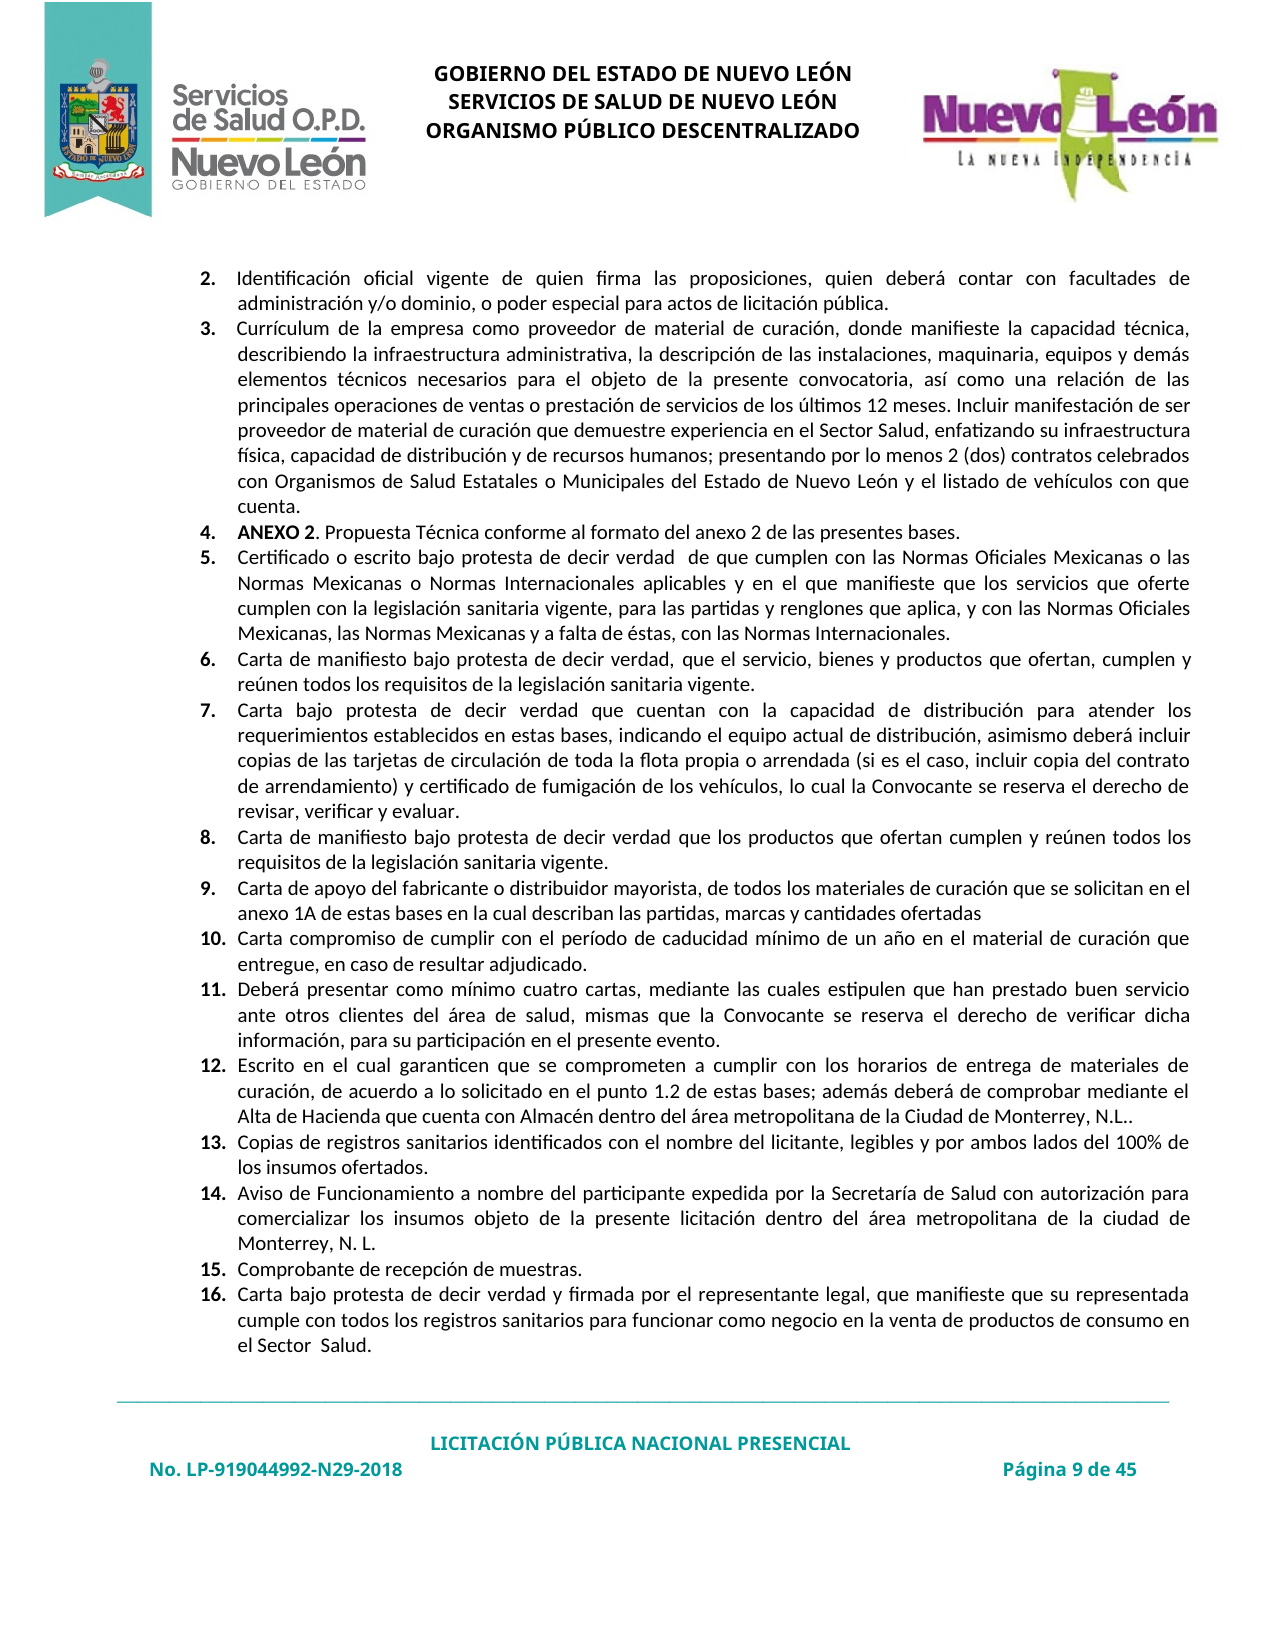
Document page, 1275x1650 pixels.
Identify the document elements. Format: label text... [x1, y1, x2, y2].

list Carta de manifiesto bajo protesta de decir verdad que los productos que ofertan cumplen y reúnen todos los requisitos de la legislación sanitaria vigente. [200, 824, 1192, 875]
list Carta bajo protesta de decir verdad y firmada por el representante legal, que manifieste que su representada cumple con todos los registros sanitarios para funcionar como negocio en la venta de productos de consumo en el Sector Salud. [200, 1281, 1192, 1358]
list Identificación oficial vigente de quien firma las proposiciones, quien deberá contar con facultades de administración y/o dominio, o poder especial para actos de licitación pública. [200, 265, 1192, 316]
list Carta de apoyo del fabricante o distribuidor mayorista, de todos los materiales de curación que se solicitan en el anexo 1A de estas bases en la cual describan las partidas, marcas y cantidades ofertadas [200, 875, 1192, 926]
list Currículum de la empresa como proveedor de material de curación, donde manifieste la capacidad técnica, describiendo la infraestructura administrativa, la descripción de las instalaciones, maquinaria, equipos y demás elementos técnicos necesarios para el objeto de la presente convocatoria, así como una relación de las principales operaciones de ventas o prestación de servicios de los últimos 12 meses. Incluir manifestación de ser proveedor de material de curación que demuestre experiencia en el Sector Salud, enfatizando su infraestructura física, capacidad de distribución y de recursos humanos; presentando por lo menos 2 (dos) contratos celebrados con Organismos de Salud Estatales o Municipales del Estado de Nuevo León y el listado de vehículos con que cuenta. [200, 316, 1192, 519]
list Carta de manifiesto bajo protesta de decir verdad, que el servicio, bienes y productos que ofertan, cumplen y reúnen todos los requisitos de la legislación sanitaria vigente. [200, 646, 1192, 697]
list Copias de registros sanitarios identificados con el nombre del licitante, legibles y por ambos lados del 100% de los insumos ofertados. [200, 1129, 1192, 1180]
list Escrito en el cual garanticen que se comprometen a cumplir con los horarios de entrega de materiales de curación, de acuerdo a lo solicitado en el punto 1.2 de estas bases; además deberá de comprobar mediante el Alta de Hacienda que cuenta con Almacén dentro del área metropolitana de la Ciudad de Monterrey, N.L.. [200, 1053, 1192, 1129]
list Aviso de Funcionamiento a nombre del participante expedida por la Secretaría de Salud con autorización para comercializar los insumos objeto de la presente licitación dentro del área metropolitana de la ciudad de Monterrey, N. L. [200, 1180, 1192, 1256]
list Carta bajo protesta de decir verdad que cuentan con la capacidad de distribución para atender los requerimientos establecidos en estas bases, indicando el equipo actual de distribución, asimismo deberá incluir copias de las tarjetas de circulación de toda la flota propia o arrendada (si es el caso, incluir copia del contrato de arrendamiento) y certificado de fumigación de los vehículos, lo cual la Convocante se reserva el derecho de revisar, verificar y evaluar. [200, 697, 1192, 824]
list Certificado o escrito bajo protesta de decir verdad de que cumplen con las Normas Oficiales Mexicanas o las Normas Mexicanas o Normas Internacionales aplicables y en el que manifieste que los servicios que oferte cumplen con la legislación sanitaria vigente, para las partidas y renglones que aplica, y con las Normas Oficiales Mexicanas, las Normas Mexicanas y a falta de éstas, con las Normas Internacionales. [200, 544, 1192, 646]
picture [15, 2, 1249, 229]
list Carta compromiso de cumplir con el período de caducidad mínimo de un año en el material de curación que entregue, en caso de resultar adjudicado. [200, 926, 1192, 976]
list Comprobante de recepción de muestras. [200, 1256, 1192, 1281]
list ANEXO 2. Propuesta Técnica conforme al formato del anexo 2 de las presentes bases. [200, 519, 1192, 544]
list Deberá presentar como mínimo cuatro cartas, mediante las cuales estipulen que han prestado buen servicio ante otros clientes del área de salud, mismas que la Convocante se reserva el derecho de verificar dicha información, para su participación en el presente evento. [200, 976, 1192, 1053]
